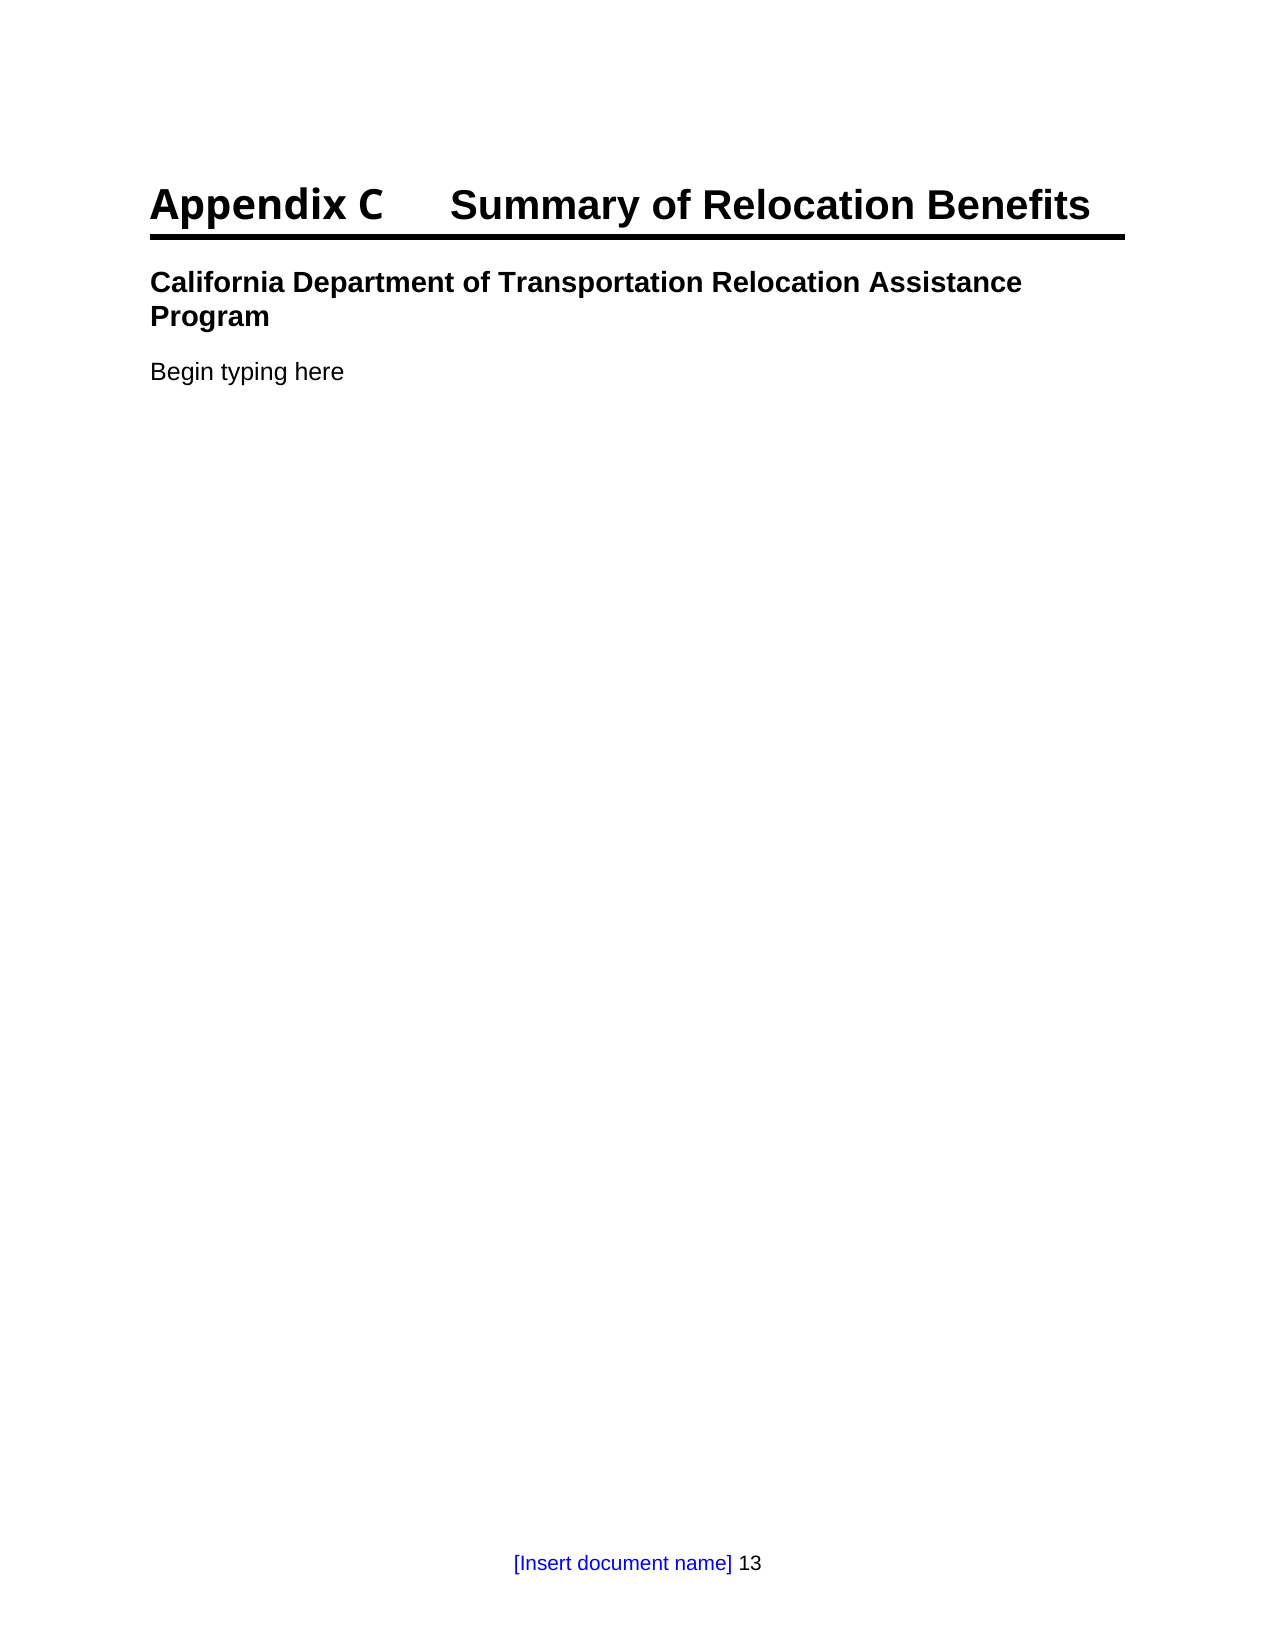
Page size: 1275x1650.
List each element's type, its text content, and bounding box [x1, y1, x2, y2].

subtitle California Department of Transportation Relocation Assistance Program [150, 265, 1125, 332]
text Begin typing here [150, 357, 1125, 386]
subtitle Summary of Relocation Benefits [150, 175, 1125, 234]
